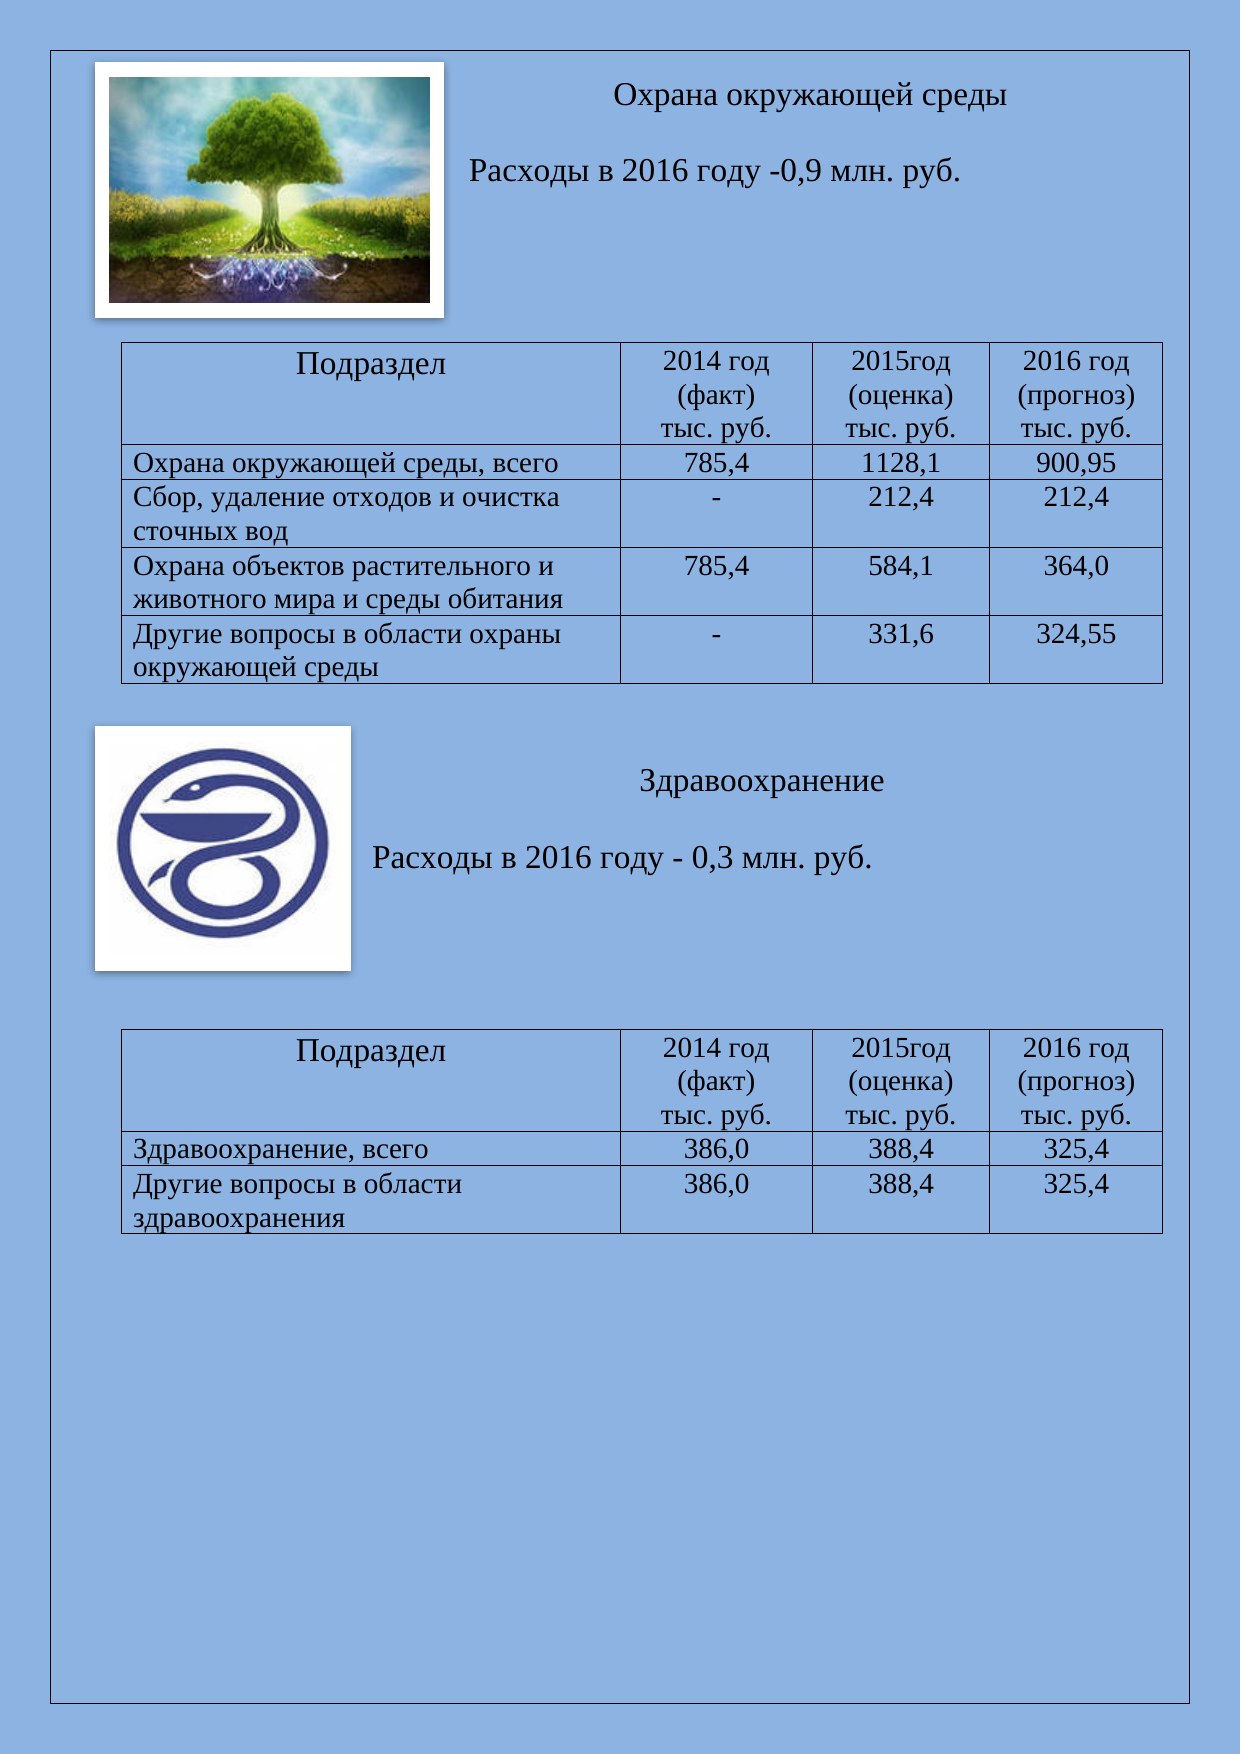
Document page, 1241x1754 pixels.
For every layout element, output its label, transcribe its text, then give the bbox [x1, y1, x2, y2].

table_cell 324,55 [990, 616, 1162, 683]
table_cell 785,4 [621, 445, 812, 478]
table_cell 584,1 [813, 548, 989, 615]
picture [109, 741, 336, 956]
text Расходы в 2016 году -0,9 млн. руб. [450, 151, 1152, 189]
table_cell 325,4 [990, 1166, 1162, 1233]
table_cell Сбор, удаление отходов и очистка сточных вод [122, 480, 620, 547]
table_cell Охрана объектов растительного и животного мира и среды обитания [122, 548, 620, 615]
text Здравоохранение [356, 761, 1152, 799]
table_cell 388,4 [813, 1166, 989, 1233]
table_cell Другие вопросы в области охраны окружающей среды [122, 616, 620, 683]
table_cell Здравоохранение, всего [122, 1132, 620, 1165]
table_header 2016 год (прогноз) тыс. руб. [990, 343, 1162, 444]
table_header 2014 год (факт) тыс. руб. [621, 343, 812, 444]
table_cell 386,0 [621, 1166, 812, 1233]
table_cell 364,0 [990, 548, 1162, 615]
table_cell - [621, 616, 812, 683]
table_header 2015год (оценка) тыс. руб. [813, 343, 989, 444]
table_cell 325,4 [990, 1132, 1162, 1165]
table_header 2015год (оценка) тыс. руб. [813, 1030, 989, 1131]
table_cell 212,4 [813, 480, 989, 547]
table_header 2014 год (факт) тыс. руб. [621, 1030, 812, 1131]
table_cell 331,6 [813, 616, 989, 683]
table_cell 386,0 [621, 1132, 812, 1165]
table_cell 900,95 [990, 445, 1162, 478]
table_cell 388,4 [813, 1132, 989, 1165]
picture [109, 77, 430, 303]
table_header Подраздел [122, 1030, 620, 1131]
table_cell 785,4 [621, 548, 812, 615]
text Расходы в 2016 году - 0,3 млн. руб. [356, 837, 1152, 876]
table_cell - [621, 480, 812, 547]
table_header Подраздел [122, 343, 620, 444]
table_cell Другие вопросы в области здравоохранения [122, 1166, 620, 1233]
table_cell 212,4 [990, 480, 1162, 547]
table_cell 1128,1 [813, 445, 989, 478]
table_header 2016 год (прогноз) тыс. руб. [990, 1030, 1162, 1131]
table_cell Охрана окружающей среды, всего [122, 445, 620, 478]
text Охрана окружающей среды [450, 74, 1152, 112]
